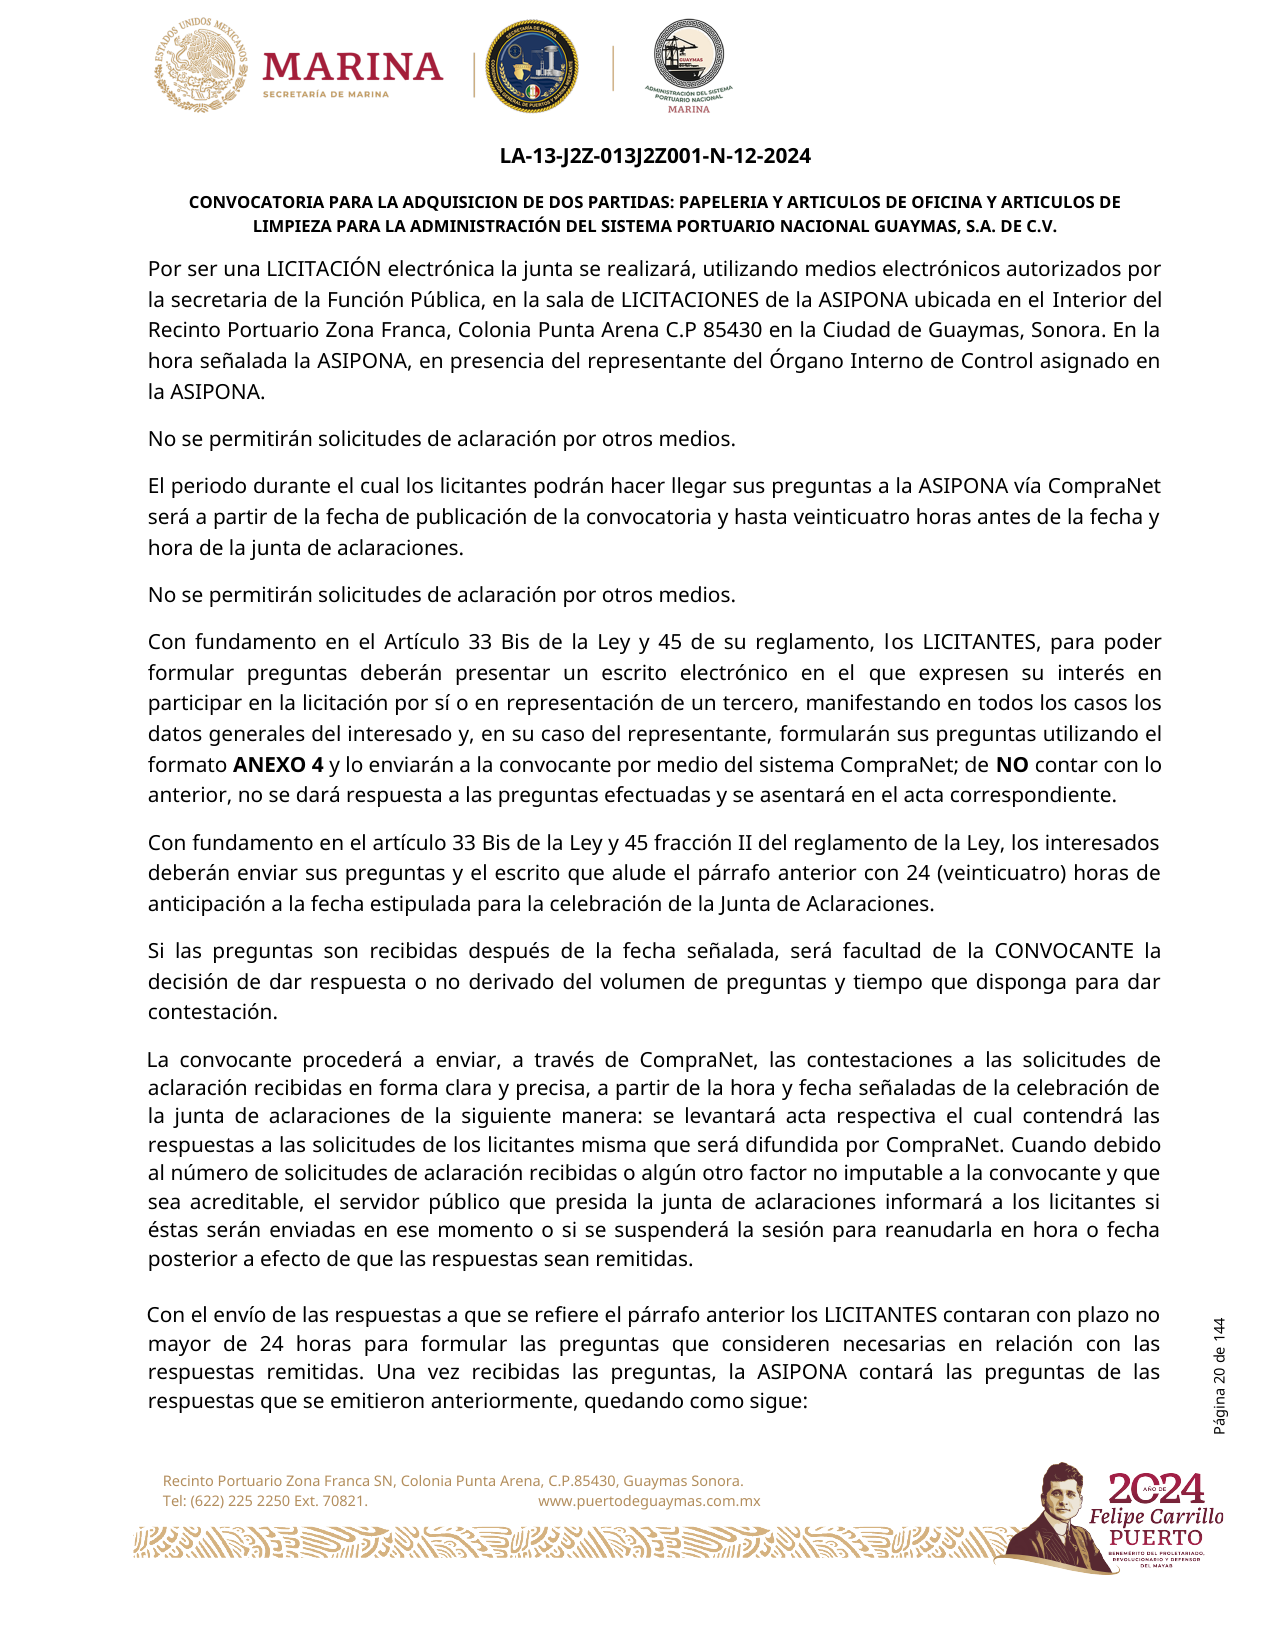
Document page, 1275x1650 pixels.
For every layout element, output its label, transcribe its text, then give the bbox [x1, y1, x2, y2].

text Por ser una LICITACIÓN electrónica la junta se realizará, utilizando medios electrónicos autorizados por la secretaria de la Función Pública, en la sala de LICITACIONES de la ASIPONA ubicada en el Interior del Recinto Portuario Zona Franca, Colonia Punta Arena C.P 85430 en la Ciudad de Guaymas, Sonora. En la hora señalada la ASIPONA, en presencia del representante del Órgano Interno de Control asignado en la ASIPONA. [148, 254, 1162, 405]
text Con el envío de las respuestas a que se refiere el párrafo anterior los LICITANTES contaran con plazo no mayor de 24 horas para formular las preguntas que consideren necesarias en relación con las respuestas remitidas. Una vez recibidas las preguntas, la ASIPONA contará las preguntas de las respuestas que se emitieron anteriormente, quedando como sigue: [146, 1301, 1162, 1414]
text No se permitirán solicitudes de aclaración por otros medios. [148, 580, 1162, 608]
text No se permitirán solicitudes de aclaración por otros medios. [148, 424, 1162, 452]
picture [132, 1462, 1224, 1575]
text Con fundamento en el artículo 33 Bis de la Ley y 45 fracción II del reglamento de la Ley, los interesados deberán enviar sus preguntas y el escrito que alude el párrafo anterior con 24 (veinticuatro) horas de anticipación a la fecha estipulada para la celebración de la Junta de Aclaraciones. [148, 828, 1162, 917]
picture [147, 13, 753, 121]
text El periodo durante el cual los licitantes podrán hacer llegar sus preguntas a la ASIPONA vía CompraNet será a partir de la fecha de publicación de la convocatoria y hasta veinticuatro horas antes de la fecha y hora de la junta de aclaraciones. [148, 471, 1162, 561]
text La convocante procederá a enviar, a través de CompraNet, las contestaciones a las solicitudes de aclaración recibidas en forma clara y precisa, a partir de la hora y fecha señaladas de la celebración de la junta de aclaraciones de la siguiente manera: se levantará acta respectiva el cual contendrá las respuestas a las solicitudes de los licitantes misma que será difundida por CompraNet. Cuando debido al número de solicitudes de aclaración recibidas o algún otro factor no imputable a la convocante y que sea acreditable, el servidor público que presida la junta de aclaraciones informará a los licitantes si éstas serán enviadas en ese momento o si se suspenderá la sesión para reanudarla en hora o fecha posterior a efecto de que las respuestas sean remitidas. [146, 1045, 1162, 1272]
text Con fundamento en el Artículo 33 Bis de la Ley y 45 de su reglamento, los LICITANTES, para poder formular preguntas deberán presentar un escrito electrónico en el que expresen su interés en participar en la licitación por sí o en representación de un tercero, manifestando en todos los casos los datos generales del interesado y, en su caso del representante, formularán sus preguntas utilizando el formato ANEXO 4 y lo enviarán a la convocante por medio del sistema CompraNet; de NO contar con lo anterior, no se dará respuesta a las preguntas efectuadas y se asentará en el acta correspondiente. [148, 627, 1162, 809]
text Si las preguntas son recibidas después de la fecha señalada, será facultad de la CONVOCANTE la decisión de dar respuesta o no derivado del volumen de preguntas y tiempo que disponga para dar contestación. [148, 936, 1162, 1026]
